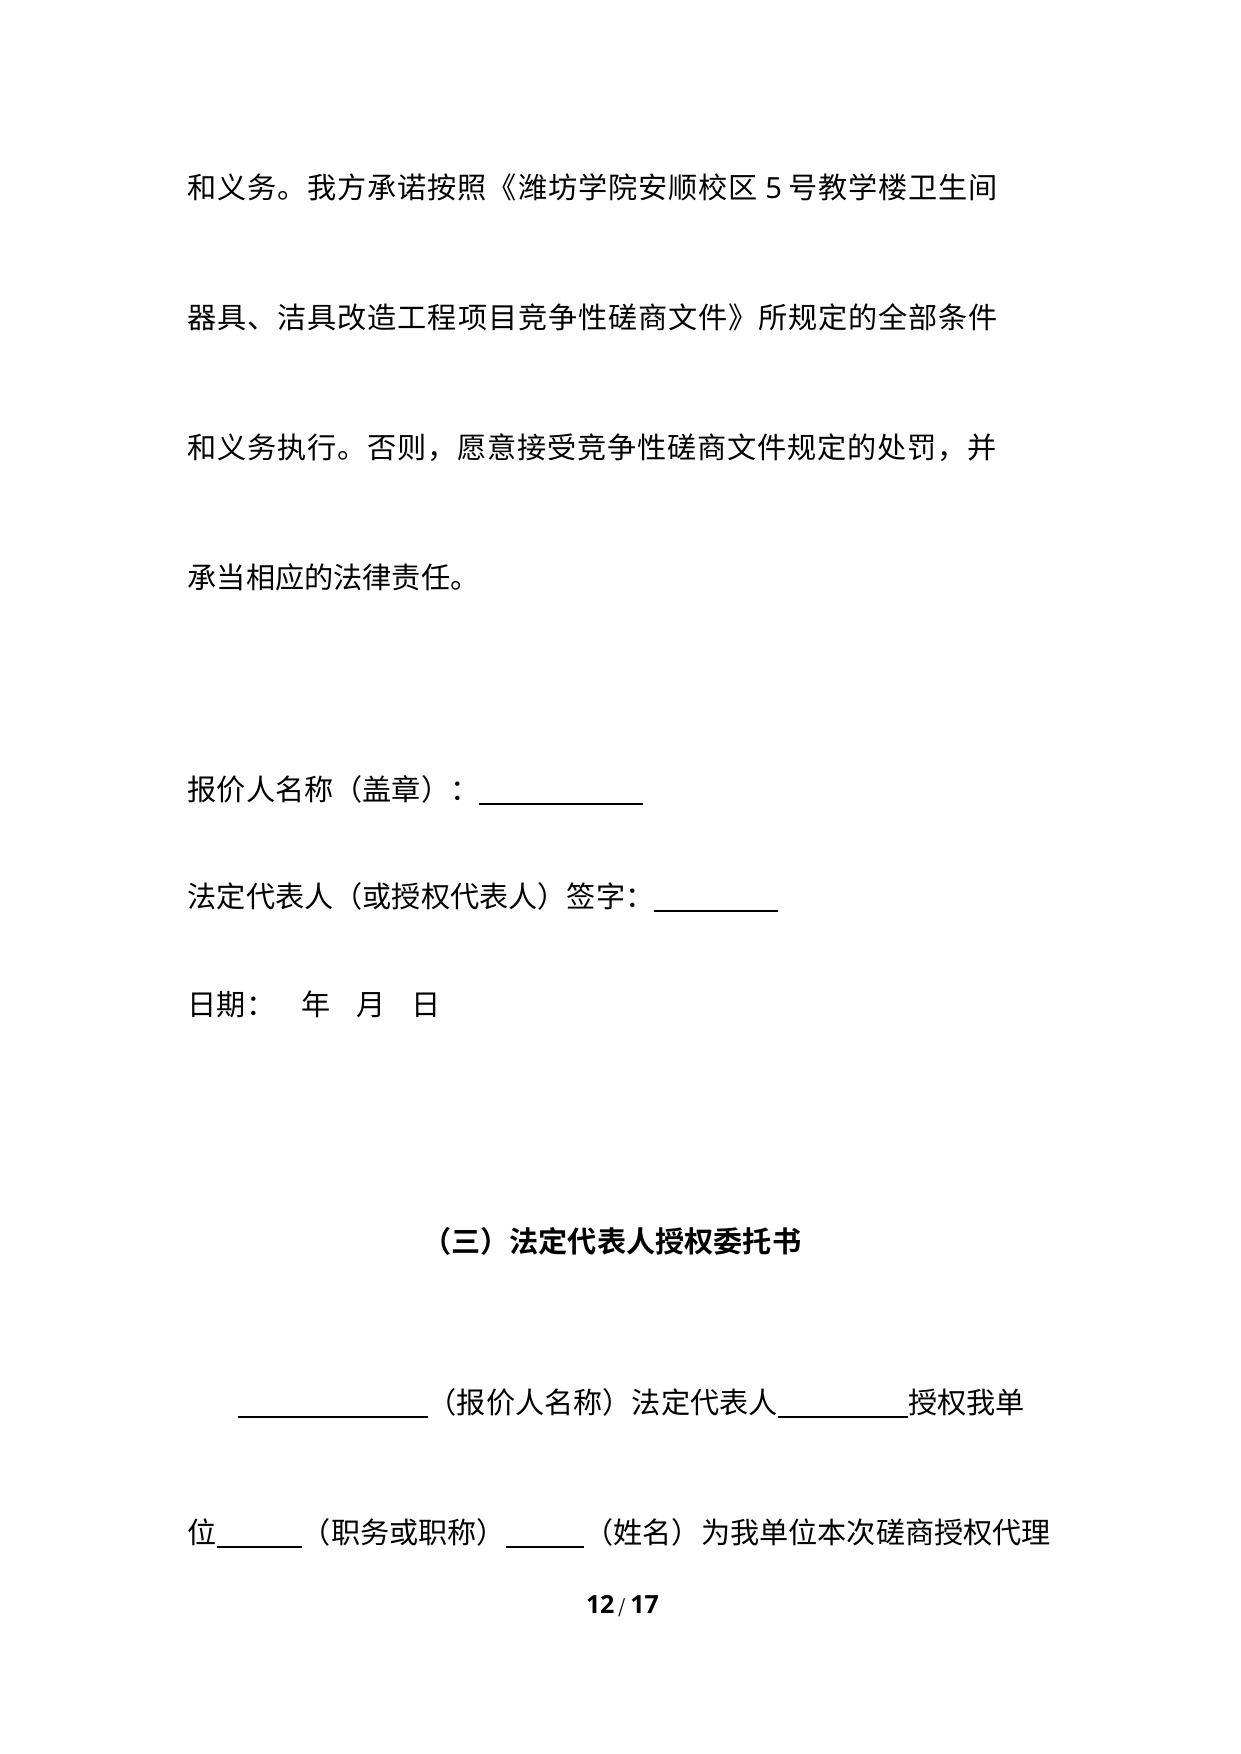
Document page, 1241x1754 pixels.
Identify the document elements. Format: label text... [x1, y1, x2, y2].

text 法定代表人（或授权代表人）签字： [187, 863, 1053, 928]
subtitle （三）法定代表人授权委托书 [187, 1207, 1053, 1272]
text 日期： 年 月 日 [187, 970, 1053, 1035]
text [187, 1368, 1053, 1563]
text 报价人名称（盖章）： [187, 755, 1053, 820]
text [187, 153, 998, 608]
